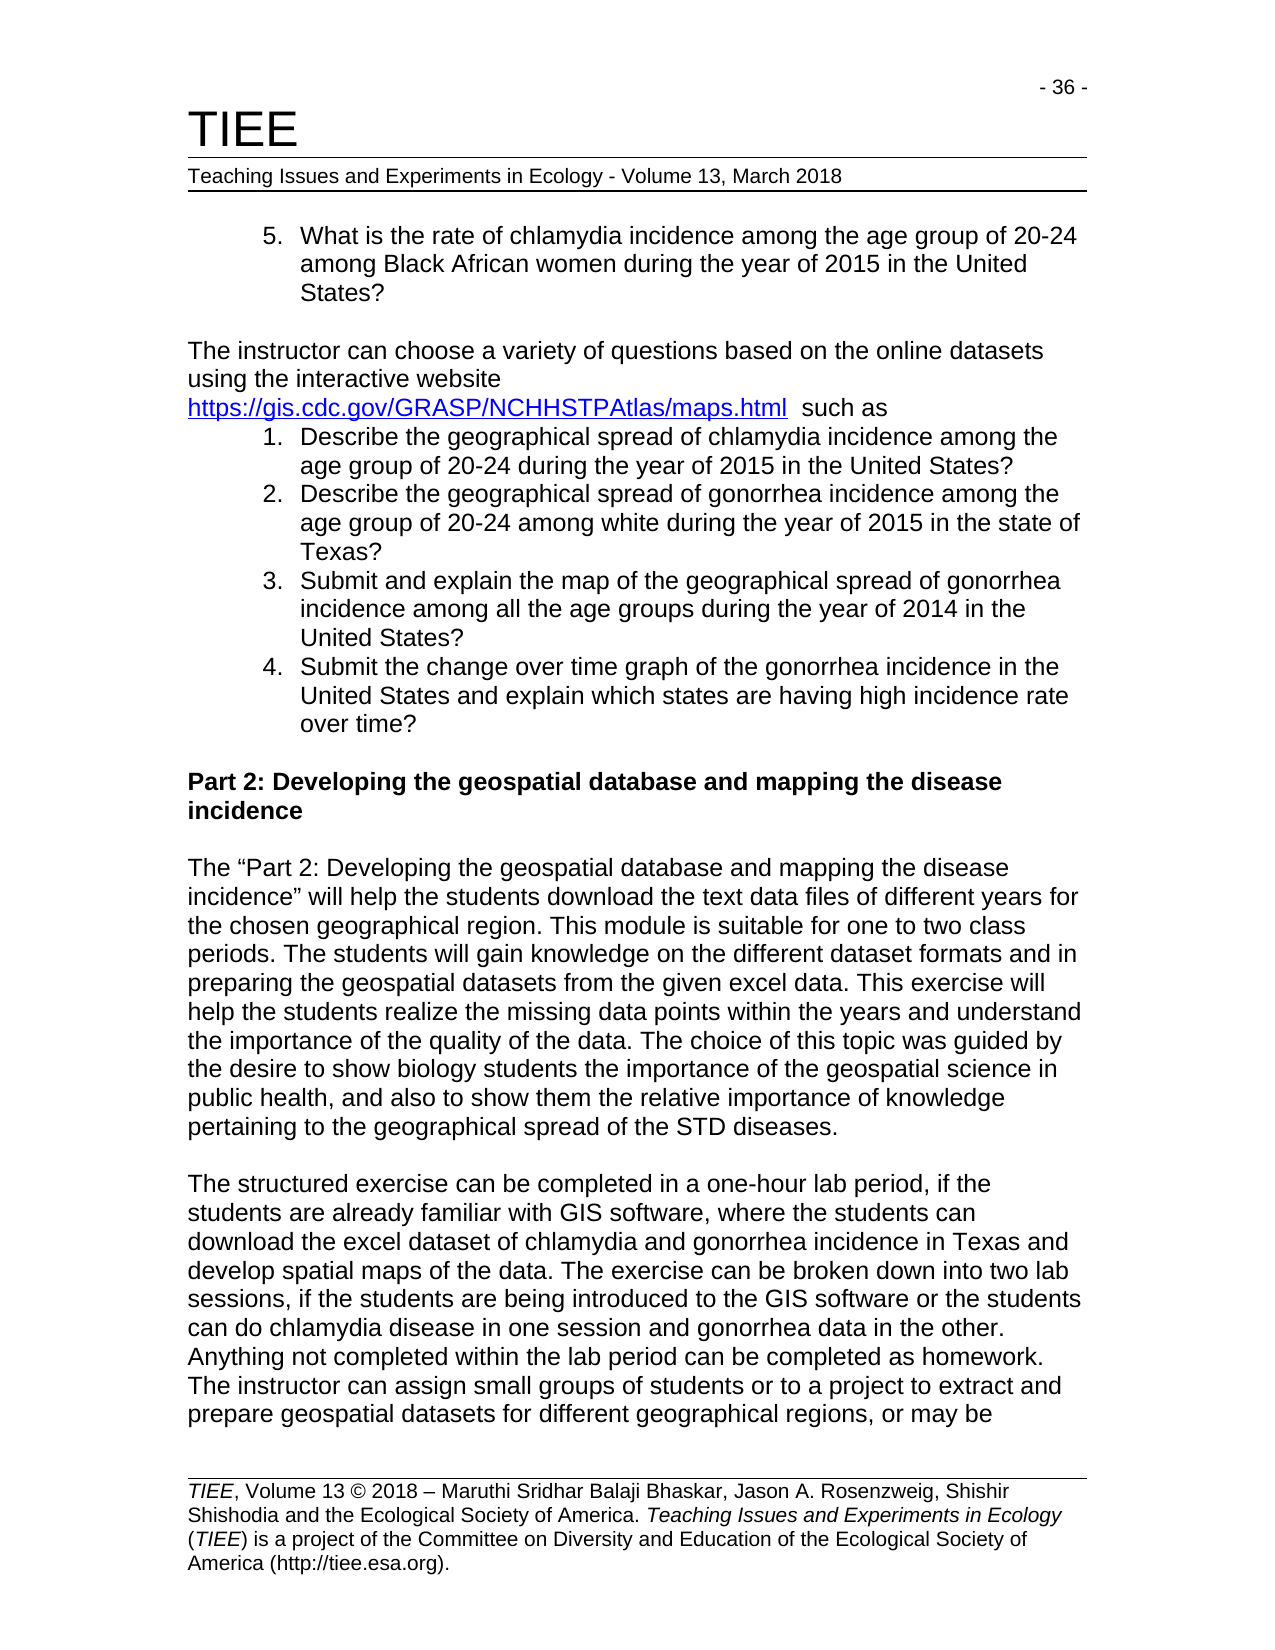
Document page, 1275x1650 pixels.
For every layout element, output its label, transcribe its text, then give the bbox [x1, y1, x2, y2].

list Describe the geographical spread of gonorrhea incidence among the age group of 20-24 among white during the year of 2015 in the state of Texas? [262, 479, 1087, 566]
list Submit and explain the map of the geographical spread of gonorrhea incidence among all the age groups during the year of 2014 in the United States? [262, 566, 1087, 652]
list What is the rate of chlamydia incidence among the age group of 20-24 among Black African women during the year of 2015 in the United States? [262, 221, 1087, 307]
list Describe the geographical spread of chlamydia incidence among the age group of 20-24 during the year of 2015 in the United States? [262, 422, 1087, 479]
text The “Part 2: Developing the geospatial database and mapping the disease incidence” will help the students download the text data files of different years for the chosen geographical region. This module is suitable for one to two class periods. The students will gain knowledge on the different dataset formats and in preparing the geospatial datasets from the given excel data. This exercise will help the students realize the missing data points within the years and understand the importance of the quality of the data. The choice of this topic was guided by the desire to show biology students the importance of the geospatial science in public health, and also to show them the relative importance of knowledge pertaining to the geographical spread of the STD diseases. [187, 853, 1087, 1141]
list Submit the change over time graph of the gonorrhea incidence in the United States and explain which states are having high incidence rate over time? [262, 652, 1087, 738]
text Part 2: Developing the geospatial database and mapping the disease incidence [187, 767, 1087, 824]
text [187, 1169, 1087, 1428]
text The instructor can choose a variety of questions based on the online datasets using the interactive website https://gis.cdc.gov/GRASP/NCHHSTPAtlas/maps.html such as [187, 336, 1087, 422]
